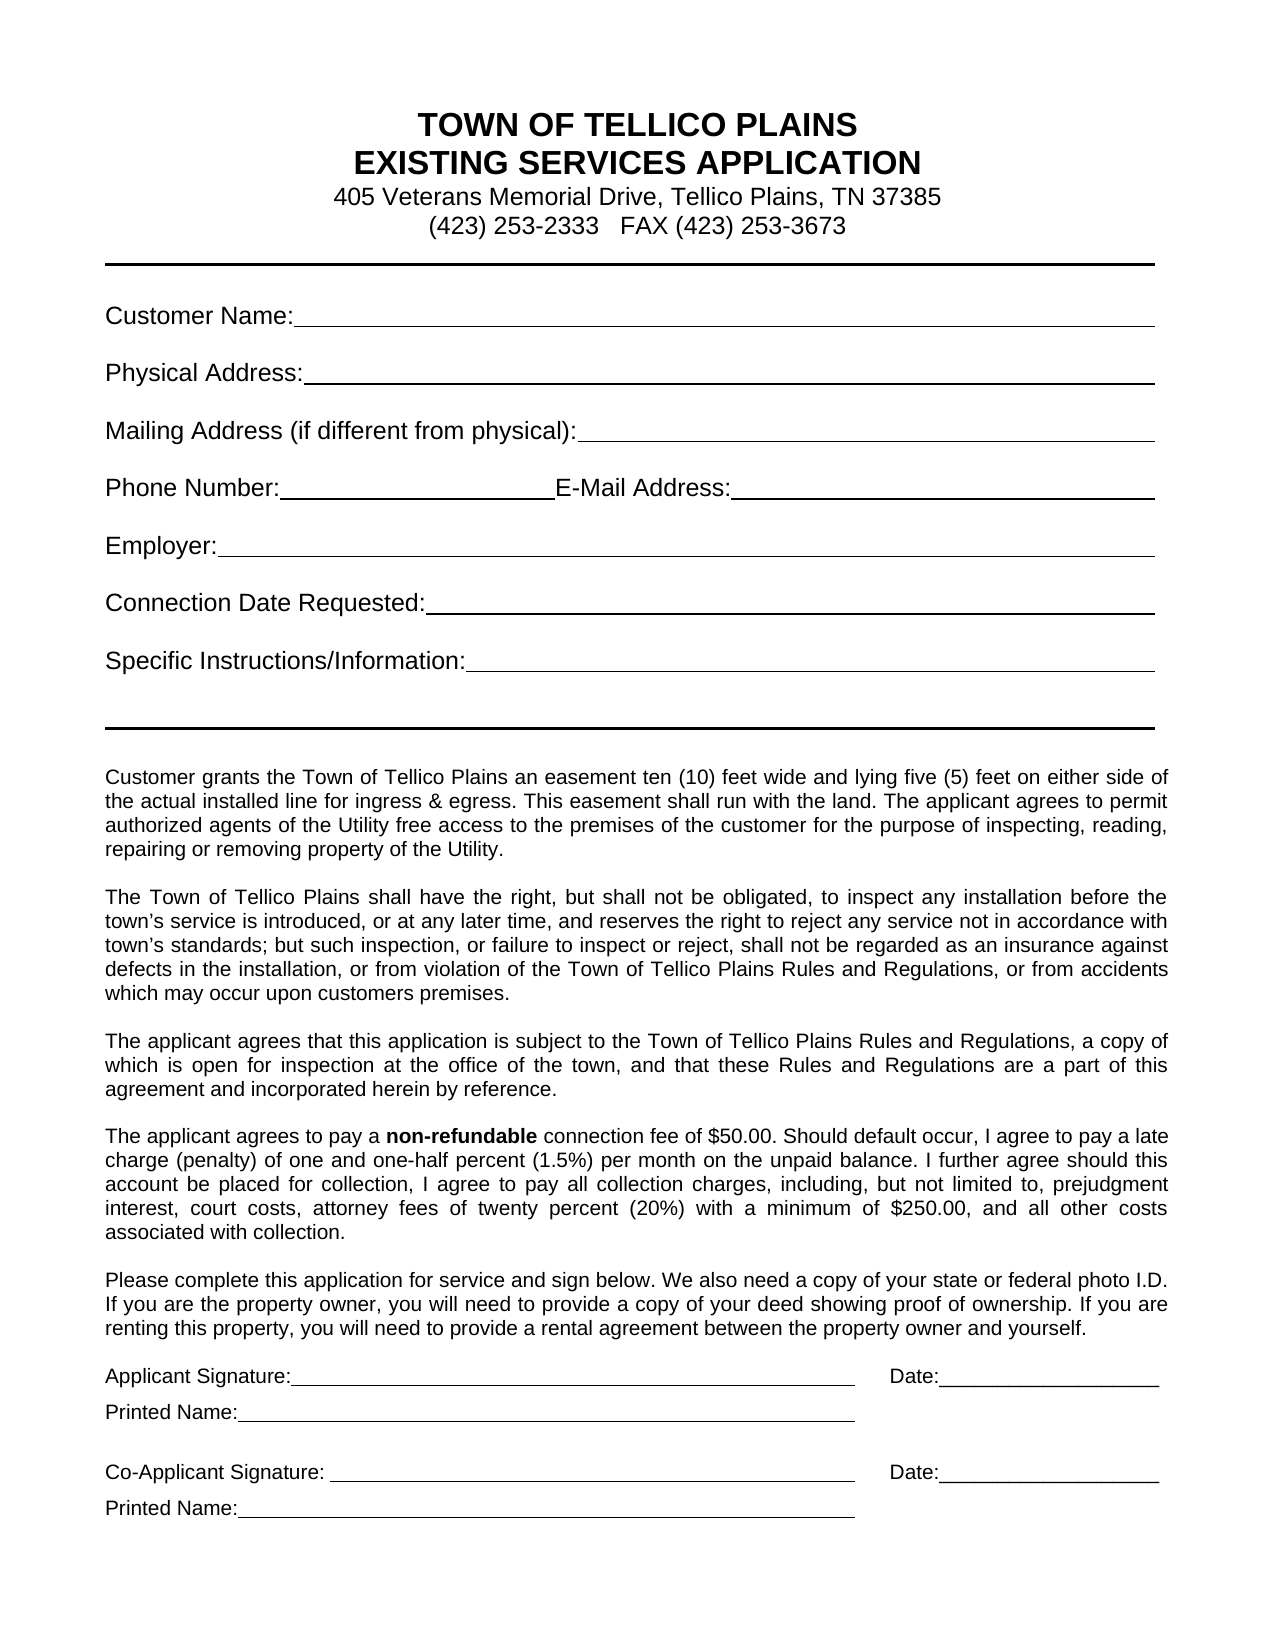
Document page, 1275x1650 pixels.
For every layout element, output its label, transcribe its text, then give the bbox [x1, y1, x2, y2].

text The Town of Tellico Plains shall have the right, but shall not be obligated, to inspect any installation before the town’s service is introduced, or at any later time, and reserves the right to reject any service not in accordance with town’s standards; but such inspection, or failure to inspect or reject, shall not be regarded as an insurance against defects in the installation, or from violation of the Town of Tellico Plains Rules and Regulations, or from accidents which may occur upon customers premises. [105, 885, 1170, 1004]
text The applicant agrees that this application is subject to the Town of Tellico Plains Rules and Regulations, a copy of which is open for inspection at the office of the town, and that these Rules and Regulations are a part of this agreement and incorporated herein by reference. [105, 1028, 1170, 1100]
text Applicant Signature: Date:___________________ [105, 1364, 1170, 1388]
text EXISTING SERVICES APPLICATION [105, 143, 1170, 182]
text Phone Number: E-Mail Address: [105, 473, 1170, 502]
text The applicant agrees to pay a non-refundable connection fee of $50.00. Should default occur, I agree to pay a late charge (penalty) of one and one-half percent (1.5%) per month on the unpaid balance. I further agree should this account be placed for collection, I agree to pay all collection charges, including, but not limited to, prejudgment interest, court costs, attorney fees of twenty percent (20%) with a minimum of $250.00, and all other costs associated with collection. [105, 1124, 1170, 1244]
text Mailing Address (if different from physical): [105, 416, 1170, 445]
text Please complete this application for service and sign below. We also need a copy of your state or federal photo I.D. If you are the property owner, you will need to provide a copy of your deed showing proof of ownership. If you are renting this property, you will need to provide a rental agreement between the property owner and yourself. [105, 1268, 1170, 1340]
text Specific Instructions/Information: [105, 646, 1170, 675]
text Customer Name: [105, 301, 1170, 330]
text Customer grants the Town of Tellico Plains an easement ten (10) feet wide and lying five (5) feet on either side of the actual installed line for ingress & egress. This easement shall run with the land. The applicant agrees to permit authorized agents of the Utility free access to the premises of the customer for the purpose of inspecting, reading, repairing or removing property of the Utility. [105, 765, 1170, 861]
text 405 Veterans Memorial Drive, Tellico Plains, TN 37385 [105, 182, 1170, 211]
text Employer: [105, 531, 1170, 560]
text Connection Date Requested: [105, 588, 1170, 617]
text Co-Applicant Signature: Date:___________________ [105, 1460, 1170, 1484]
text Printed Name: [105, 1496, 1170, 1520]
text Physical Address: [105, 358, 1170, 387]
text TOWN OF TELLICO PLAINS [105, 105, 1170, 143]
text Printed Name: [105, 1400, 1170, 1424]
text (423) 253-2333 FAX (423) 253-3673 [105, 211, 1170, 239]
